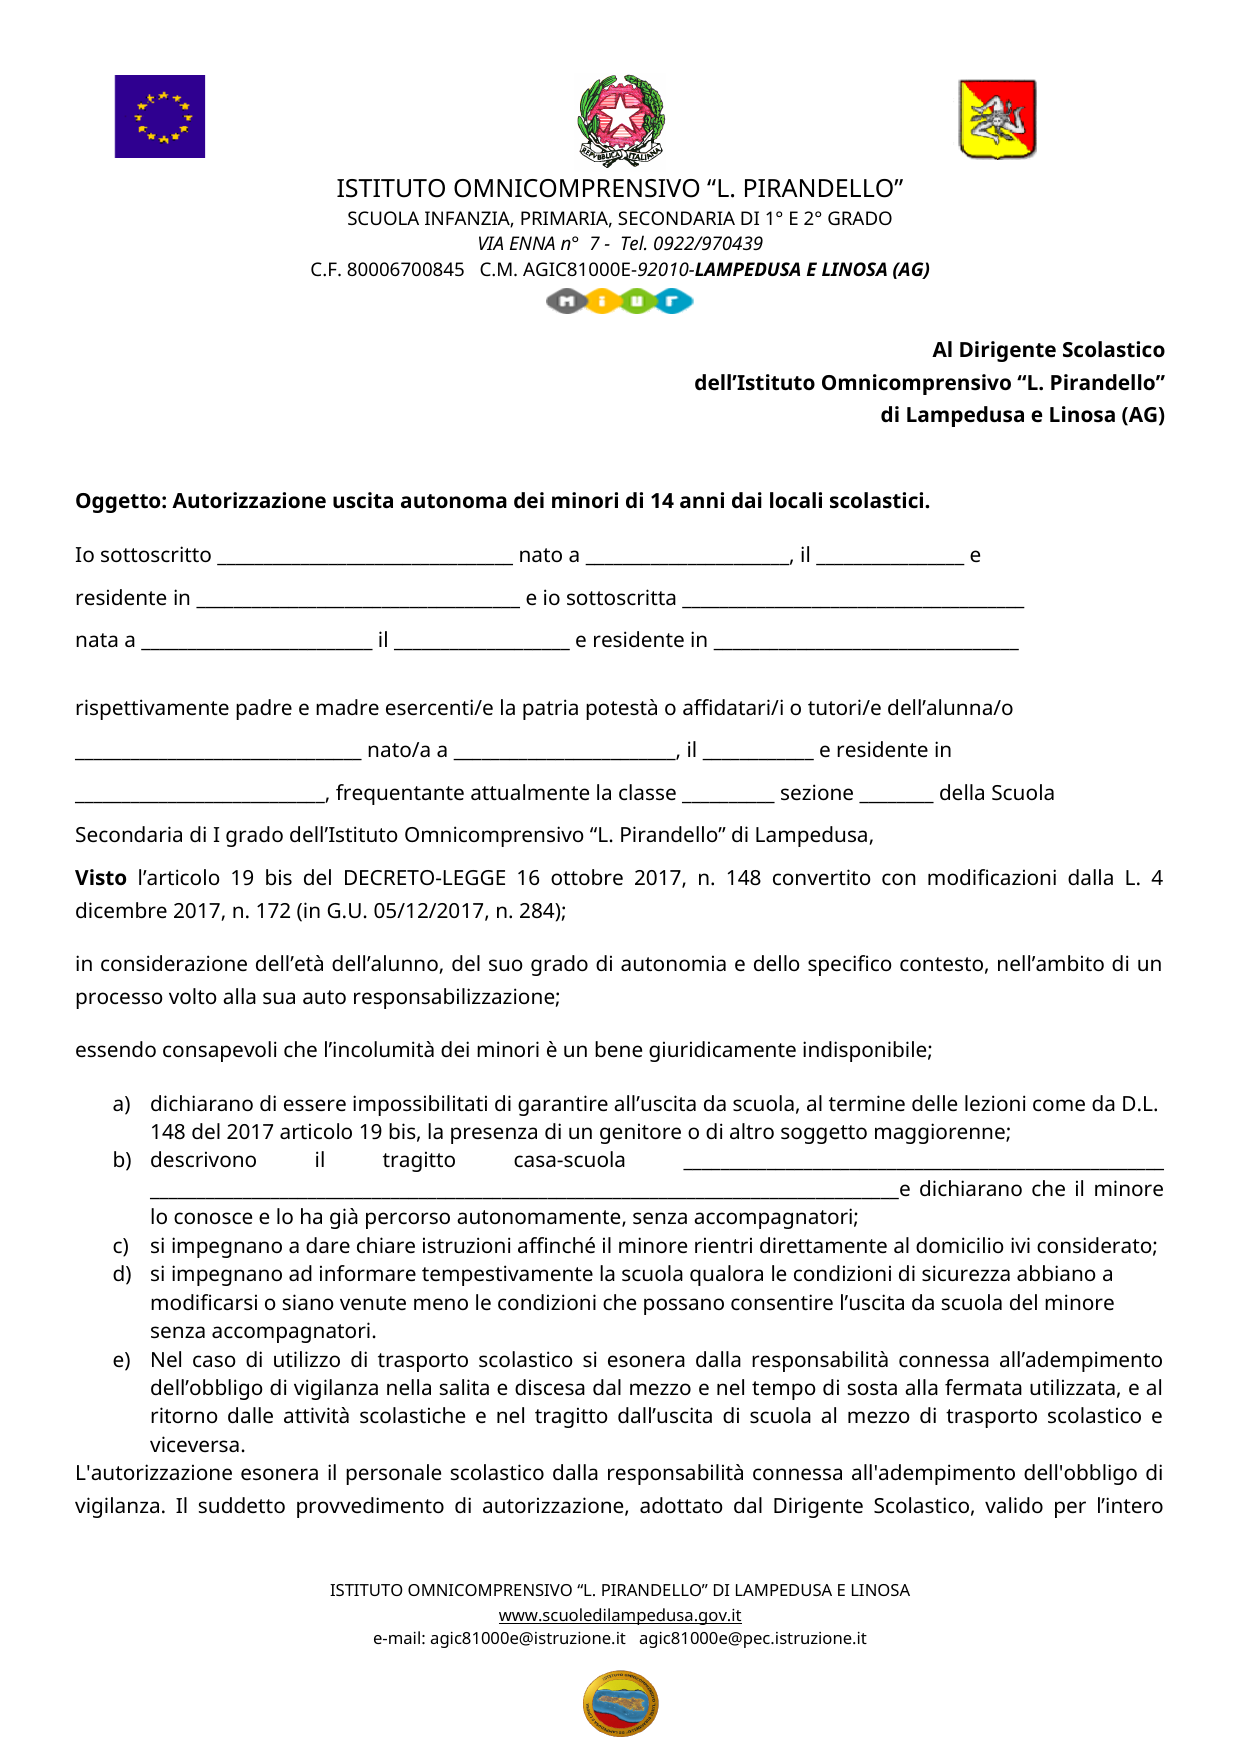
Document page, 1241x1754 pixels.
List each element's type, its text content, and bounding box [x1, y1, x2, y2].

text Io sottoscritto ________________________________ nato a ______________________, il ________________ e [75, 540, 1165, 568]
text in considerazione dell’età dell’alunno, del suo grado di autonomia e dello specifico contesto, nell’ambito di un processo volto alla sua auto responsabilizzazione; [75, 949, 1165, 1010]
text Oggetto: Autorizzazione uscita autonoma dei minori di 14 anni dai locali scolastici. [75, 487, 1165, 515]
text residente in ___________________________________ e io sottoscritta _____________________________________ [75, 583, 1165, 611]
list Nel caso di utilizzo di trasporto scolastico si esonera dalla responsabilità connessa all’adempimento dell’obbligo di vigilanza nella salita e discesa dal mezzo e nel tempo di sosta alla fermata utilizzata, e al ritorno dalle attività scolastiche e nel tragitto dall’uscita di scuola al mezzo di trasporto scolastico e viceversa. [112, 1345, 1165, 1458]
text dell’Istituto Omnicomprensivo “L. Pirandello” [75, 368, 1165, 396]
text Al Dirigente Scolastico [75, 335, 1165, 364]
text nata a _________________________ il ___________________ e residente in _________________________________ [75, 625, 1165, 654]
list si impegnano ad informare tempestivamente la scuola qualora le condizioni di sicurezza abbiano a modificarsi o siano venute meno le condizioni che possano consentire l’uscita da scuola del minore senza accompagnatori. [112, 1259, 1165, 1345]
list descrivono il tragitto casa-scuola ____________________________________________________ _________________________________________________________________________________e dichiarano che il minore lo conosce e lo ha già percorso autonomamente, senza accompagnatori; [112, 1146, 1165, 1231]
list si impegnano a dare chiare istruzioni affinché il minore rientri direttamente al domicilio ivi considerato; [112, 1231, 1165, 1259]
picture [581, 1669, 660, 1738]
list dichiarano di essere impossibilitati di garantire all’uscita da scuola, al termine delle lezioni come da D.L. 148 del 2017 articolo 19 bis, la presenza di un genitore o di altro soggetto maggiorenne; [112, 1089, 1165, 1146]
picture [666, 296, 677, 306]
text essendo consapevoli che l’incolumità dei minori è un bene giuridicamente indisponibile; [75, 1035, 1165, 1064]
text Visto l’articolo 19 bis del DECRETO-LEGGE 16 ottobre 2017, n. 148 convertito con modificazioni dalla L. 4 dicembre 2017, n. 172 (in G.U. 05/12/2017, n. 284); [75, 863, 1165, 924]
text rispettivamente padre e madre esercenti/e la patria potestà o affidatari/i o tutori/e dell’alunna/o _______________________________ nato/a a ________________________, il ____________ e residente in ___________________________, frequentante attualmente la classe __________ sezione ________ della Scuola Secondaria di I grado dell’Istituto Omnicomprensivo “L. Pirandello” di Lampedusa, [75, 693, 1165, 849]
text di Lampedusa e Linosa (AG) [75, 401, 1165, 429]
picture [546, 288, 668, 314]
picture [574, 73, 667, 172]
picture [676, 288, 694, 314]
